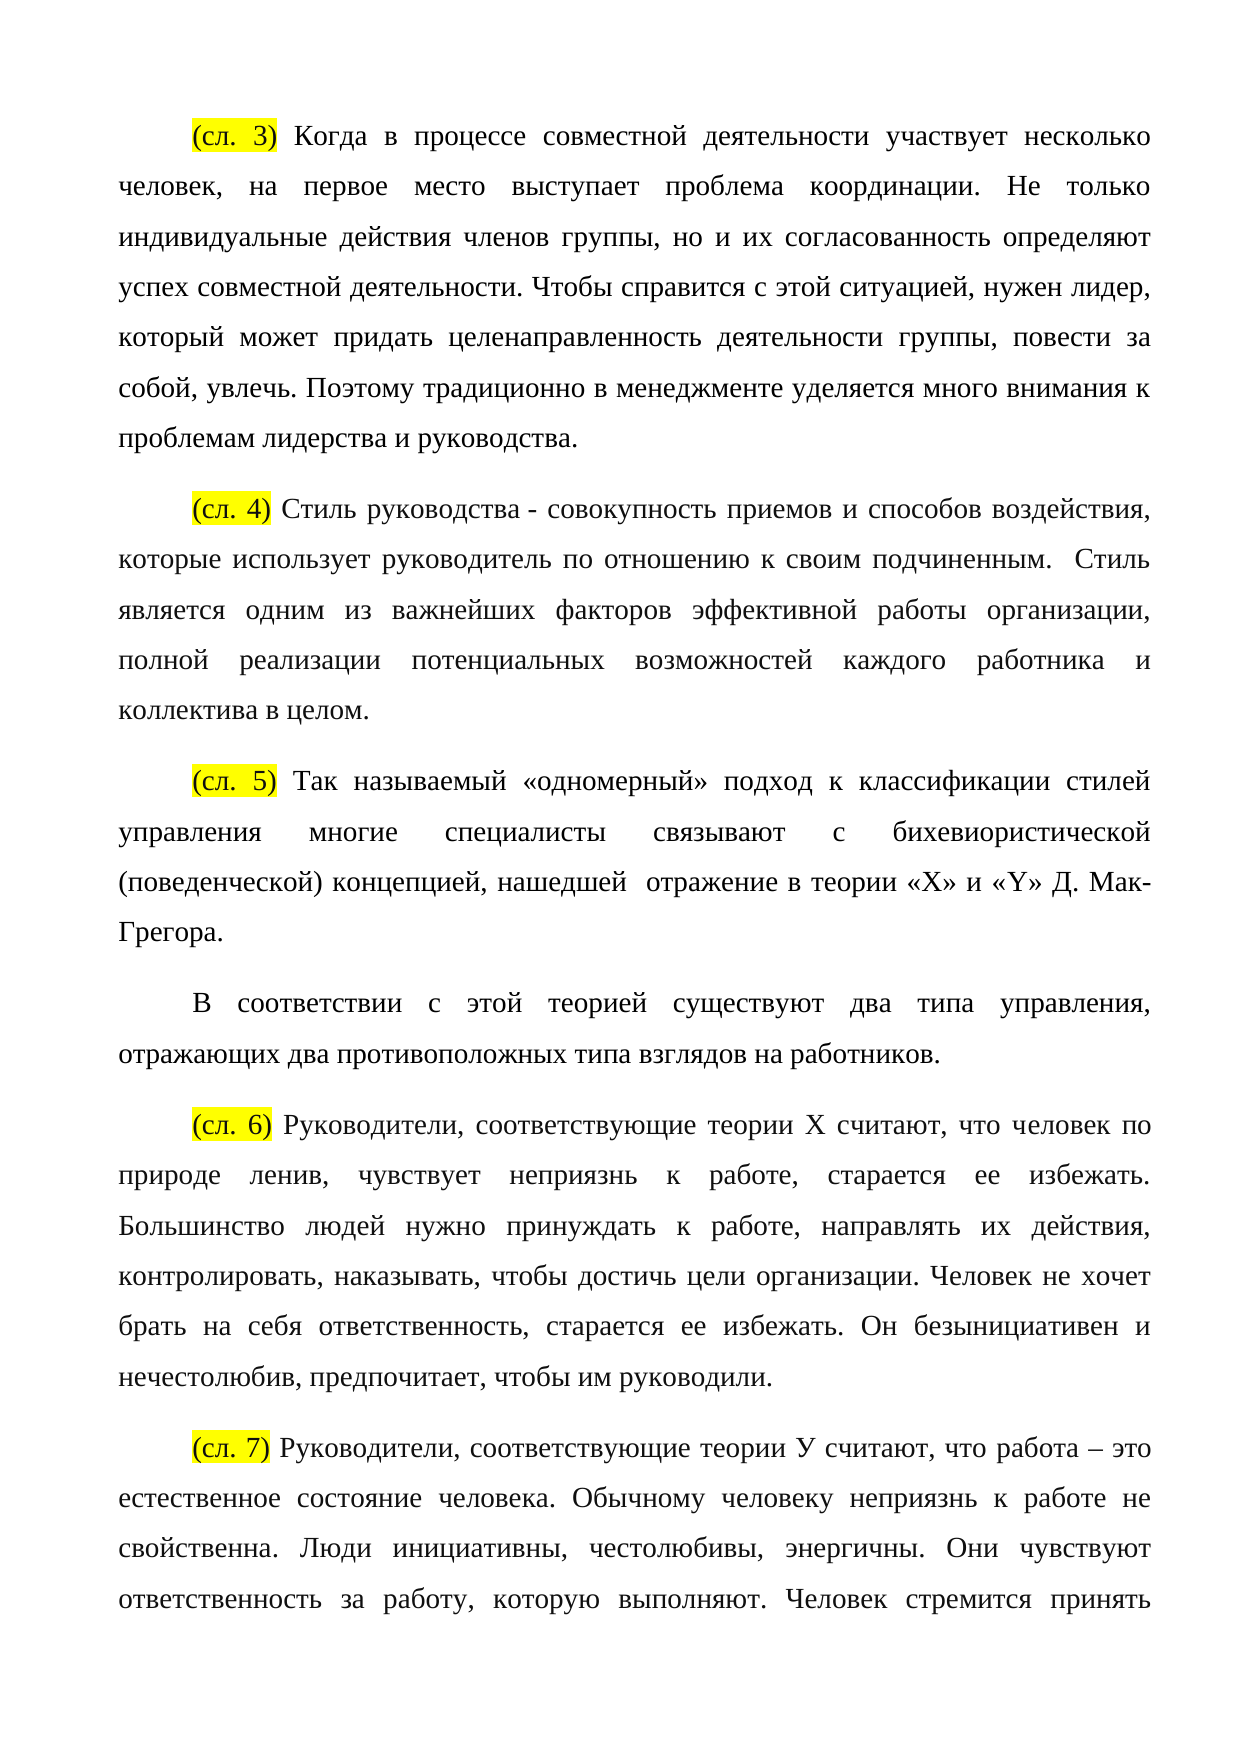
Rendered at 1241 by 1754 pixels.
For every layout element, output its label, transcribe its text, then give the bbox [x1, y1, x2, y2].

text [118, 1430, 1152, 1614]
text (сл. 4) Стиль руководства - совокупность приемов и способов воздействия, которые использует руководитель по отношению к своим подчиненным. Стиль является одним из важнейших факторов эффективной работы организации, полной реализации потенциальных возможностей каждого работника и коллектива в целом. [118, 491, 1152, 726]
text В соответствии с этой теорией существуют два типа управления, отражающих два противоположных типа взглядов на работников. [118, 986, 1152, 1069]
text (сл. 3) Когда в процессе совместной деятельности участвует несколько человек, на первое место выступает проблема координации. Не только индивидуальные действия членов группы, но и их согласованность определяют успех совместной деятельности. Чтобы справится с этой ситуацией, нужен лидер, который может придать целенаправленность деятельности группы, повести за собой, увлечь. Поэтому традиционно в менеджменте уделяется много внимания к проблемам лидерства и руководства. [118, 118, 1152, 453]
text (сл. 5) Так называемый «одномерный» подход к классификации стилей управления многие специалисты связывают с бихевиористической (поведенческой) концепцией, нашедшей отражение в теории «Х» и «Y» Д. Мак-Грегора. [118, 763, 1152, 948]
text (сл. 6) Руководители, соответствующие теории Х считают, что человек по природе ленив, чувствует неприязнь к работе, старается ее избежать. Большинство людей нужно принуждать к работе, направлять их действия, контролировать, наказывать, чтобы достичь цели организации. Человек не хочет брать на себя ответственность, старается ее избежать. Он безынициативен и нечестолюбив, предпочитает, чтобы им руководили. [118, 1107, 1152, 1392]
